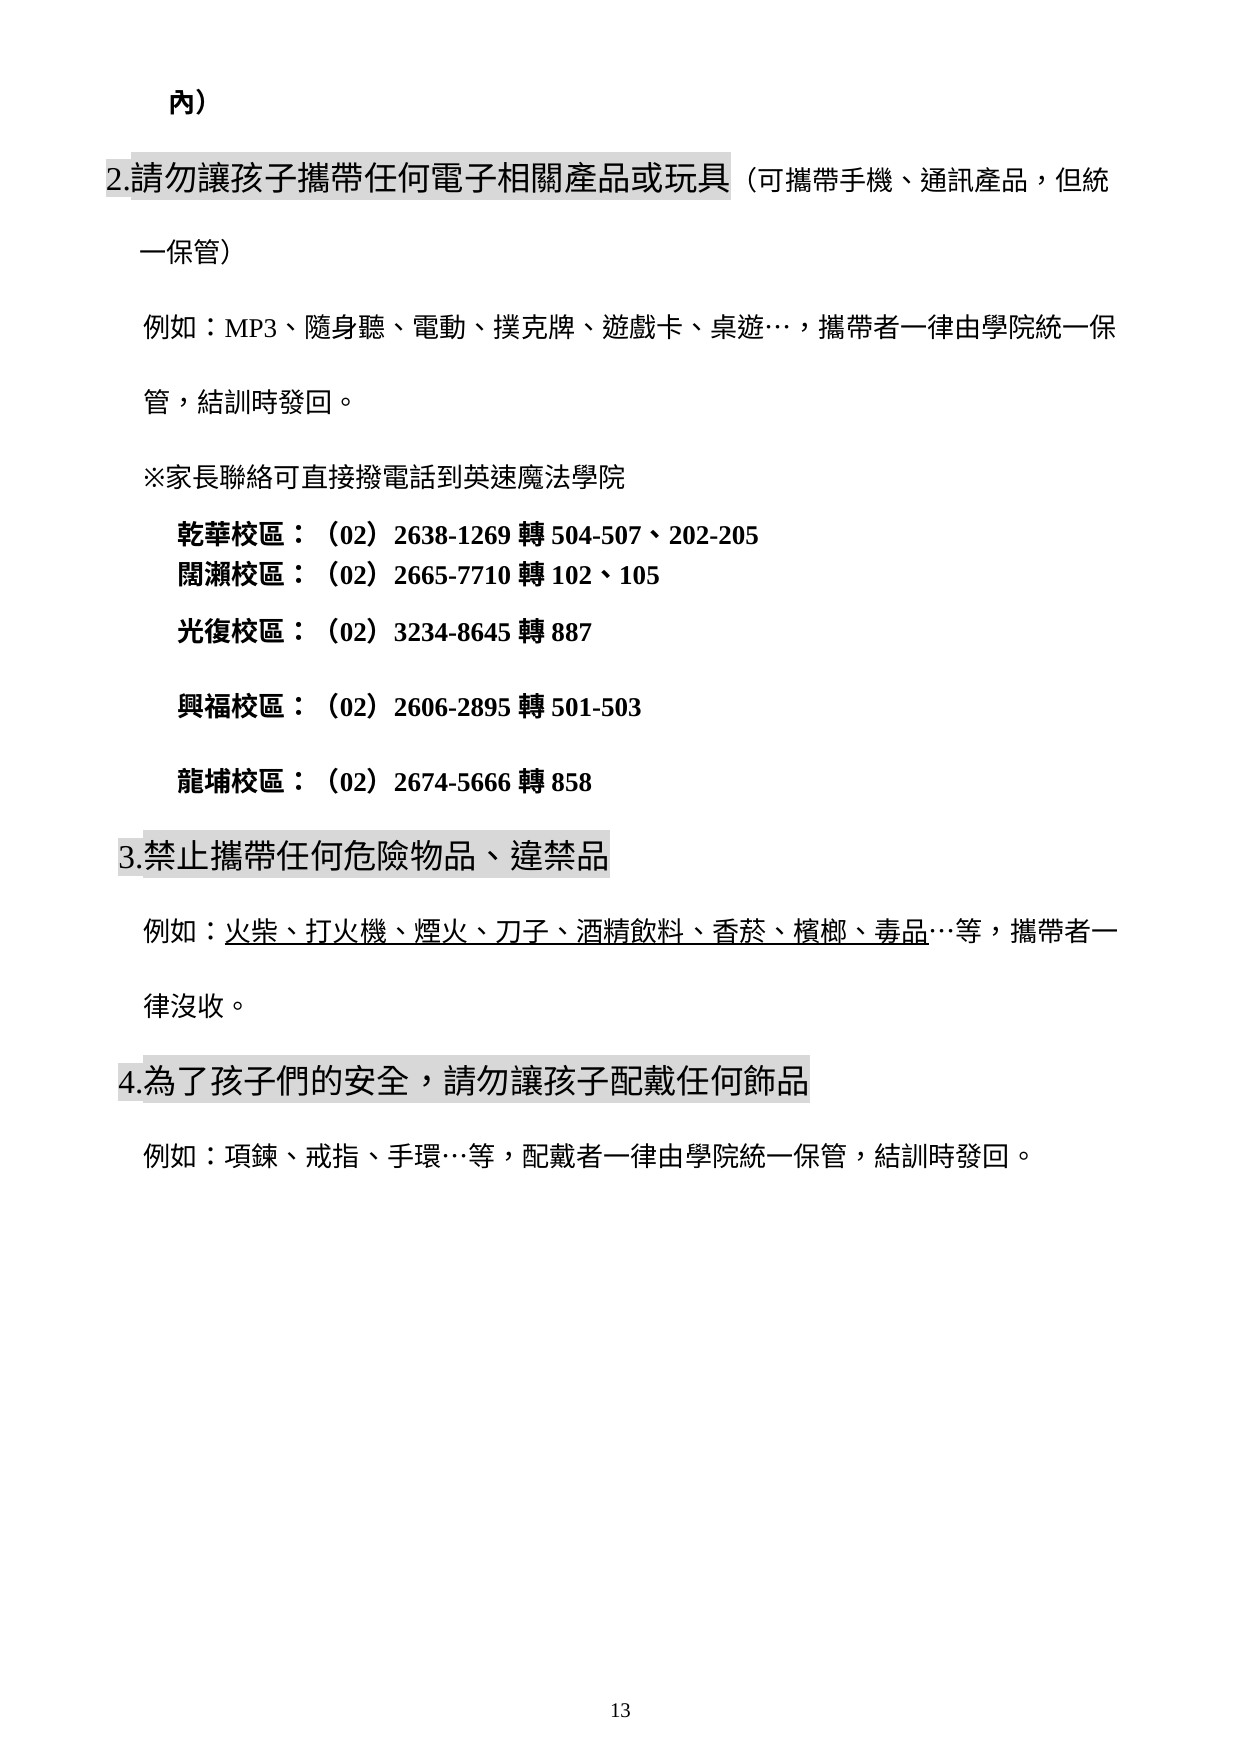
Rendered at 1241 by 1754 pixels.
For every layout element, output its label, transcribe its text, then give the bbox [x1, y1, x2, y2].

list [137, 63, 1122, 138]
text 興福校區：（02）2606-2895 轉 501-503 [177, 667, 1122, 742]
text 闊瀨校區：（02）2665-7710 轉 102、105 [177, 553, 1122, 592]
text 乾華校區：（02）2638-1269 轉 504-507、202-205 [177, 513, 1122, 553]
text ※家長聯絡可直接撥電話到英速魔法學院 [143, 438, 1122, 513]
text 龍埔校區：（02）2674-5666 轉 858 [177, 742, 1122, 817]
text 4.為了孩子們的安全，請勿讓孩子配戴任何飾品 [118, 1042, 1122, 1117]
text 例如：MP3、隨身聽、電動、撲克牌、遊戲卡、桌遊…，攜帶者一律由學院統一保管，結訓時發回。 [143, 288, 1122, 438]
text 光復校區：（02）3234-8645 轉 887 [177, 592, 1122, 667]
text 例如：項鍊、戒指、手環…等，配戴者一律由學院統一保管，結訓時發回。 [143, 1117, 1122, 1192]
text 2.請勿讓孩子攜帶任何電子相關產品或玩具（可攜帶手機、通訊產品，但統一保管） [106, 138, 1122, 288]
text 3.禁止攜帶任何危險物品、違禁品 [118, 817, 1122, 892]
text 例如：火柴、打火機、煙火、刀子、酒精飲料、香菸、檳榔、毒品…等，攜帶者一律沒收。 [143, 892, 1122, 1042]
